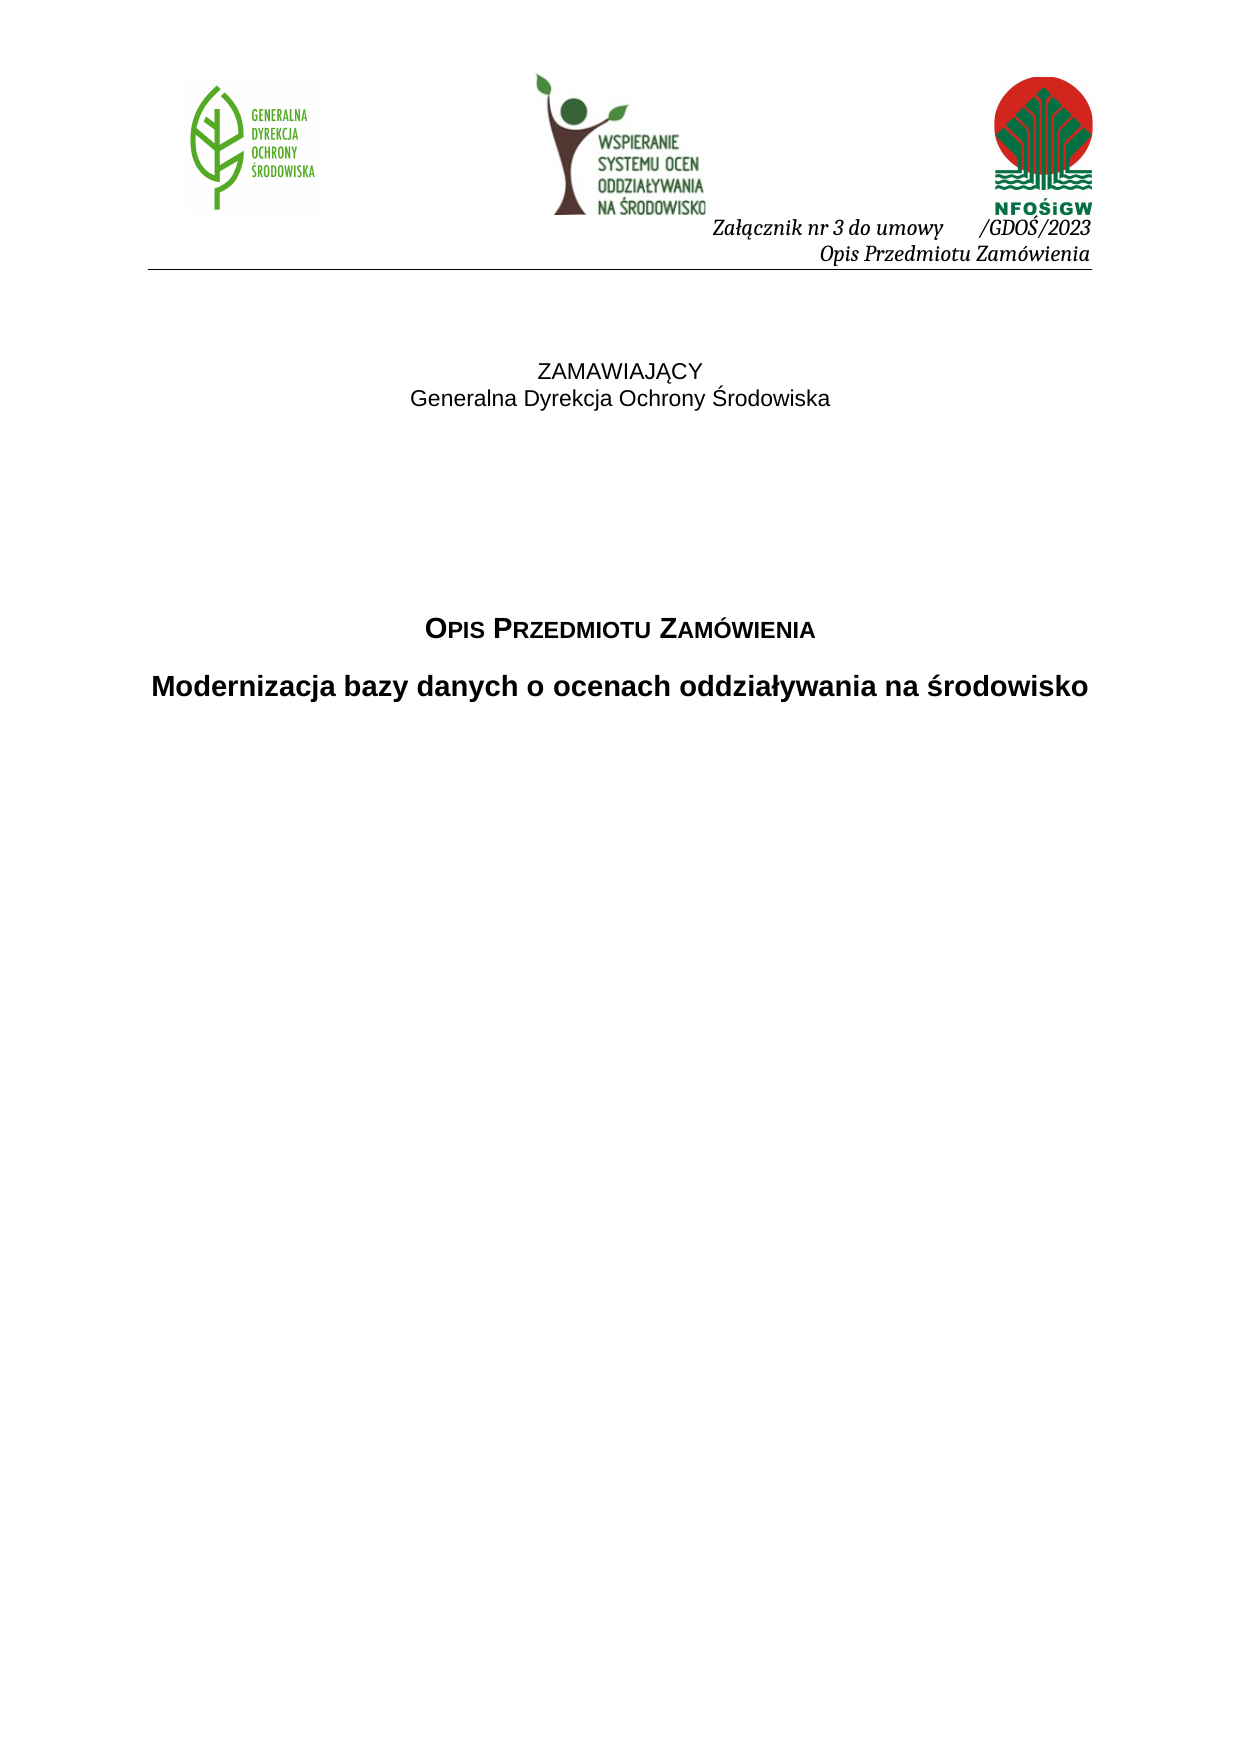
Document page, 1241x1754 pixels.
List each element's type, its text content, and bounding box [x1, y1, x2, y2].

text ZAMAWIAJĄCY [148, 358, 1092, 384]
picture [535, 73, 706, 215]
text Modernizacja bazy danych o ocenach oddziaływania na środowisko [148, 669, 1092, 703]
text Opis Przedmiotu Zamówienia [148, 611, 1092, 644]
text Generalna Dyrekcja Ochrony Środowiska [148, 384, 1092, 411]
